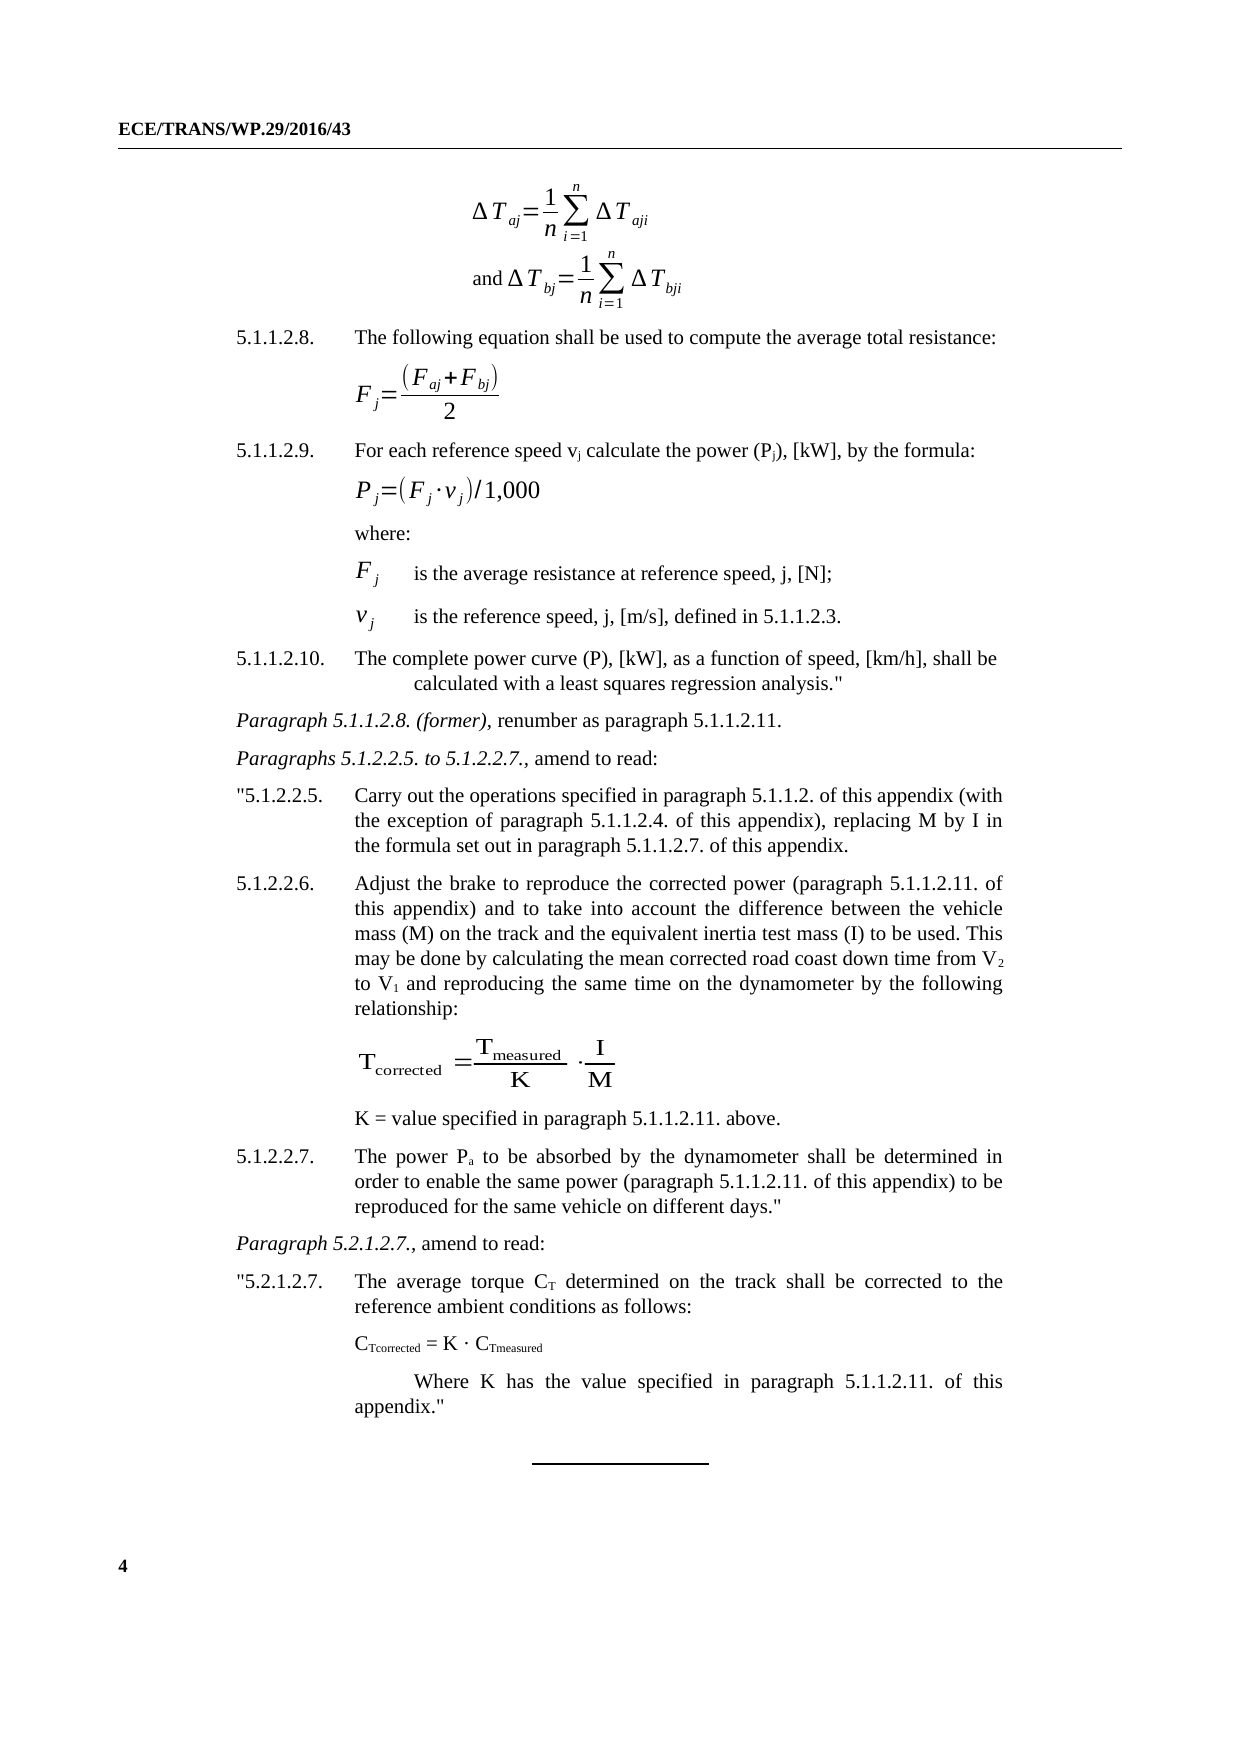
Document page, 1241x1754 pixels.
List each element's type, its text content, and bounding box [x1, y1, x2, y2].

text 5.1.1.2.10. The complete power curve (P), [kW], as a function of speed, [km/h], shall be calculated with a least squares regression analysis." [236, 645, 1004, 695]
text is the average resistance at reference speed, j, [N]; [354, 557, 1004, 588]
text "5.1.2.2.5. Carry out the operations specified in paragraph 5.1.1.2. of this appendix (with the exception of paragraph 5.1.1.2.4. of this appendix), replacing M by I in the formula set out in paragraph 5.1.1.2.7. of this appendix. [236, 782, 1004, 857]
text Paragraph 5.2.1.2.7., amend to read: [236, 1230, 1004, 1255]
text and [354, 177, 1004, 312]
text K = value specified in paragraph 5.1.1.2.11. above. [236, 1105, 1004, 1130]
text 5.1.2.2.6. Adjust the brake to reproduce the corrected power (paragraph 5.1.1.2.11. of this appendix) and to take into account the difference between the vehicle mass (M) on the track and the equivalent inertia test mass (I) to be used. This may be done by calculating the mean corrected road coast down time from V2 to V1 and reproducing the same time on the dynamometer by the following relationship: [236, 870, 1004, 1020]
text "5.2.1.2.7. The average torque CT determined on the track shall be corrected to the reference ambient conditions as follows: [236, 1268, 1004, 1318]
text Paragraph 5.1.1.2.8. (former), renumber as paragraph 5.1.1.2.11. [236, 707, 1004, 732]
text 5.1.1.2.9. For each reference speed vj calculate the power (Pj), [kW], by the formula: [236, 437, 1004, 462]
text CTcorrected = K · CTmeasured [236, 1330, 1004, 1355]
text 5.1.2.2.7. The power Pa to be absorbed by the dynamometer shall be determined in order to enable the same power (paragraph 5.1.1.2.11. of this appendix) to be reproduced for the same vehicle on different days." [236, 1143, 1004, 1218]
text where: [295, 519, 1004, 544]
text Where K has the value specified in paragraph 5.1.1.2.11. of this appendix." [354, 1368, 1004, 1418]
text is the reference speed, j, [m/s], defined in 5.1.1.2.3. [354, 601, 1004, 632]
text Paragraphs 5.1.2.2.5. to 5.1.2.2.7., amend to read: [236, 745, 1004, 770]
text 5.1.1.2.8. The following equation shall be used to compute the average total resistance: [236, 324, 1004, 349]
